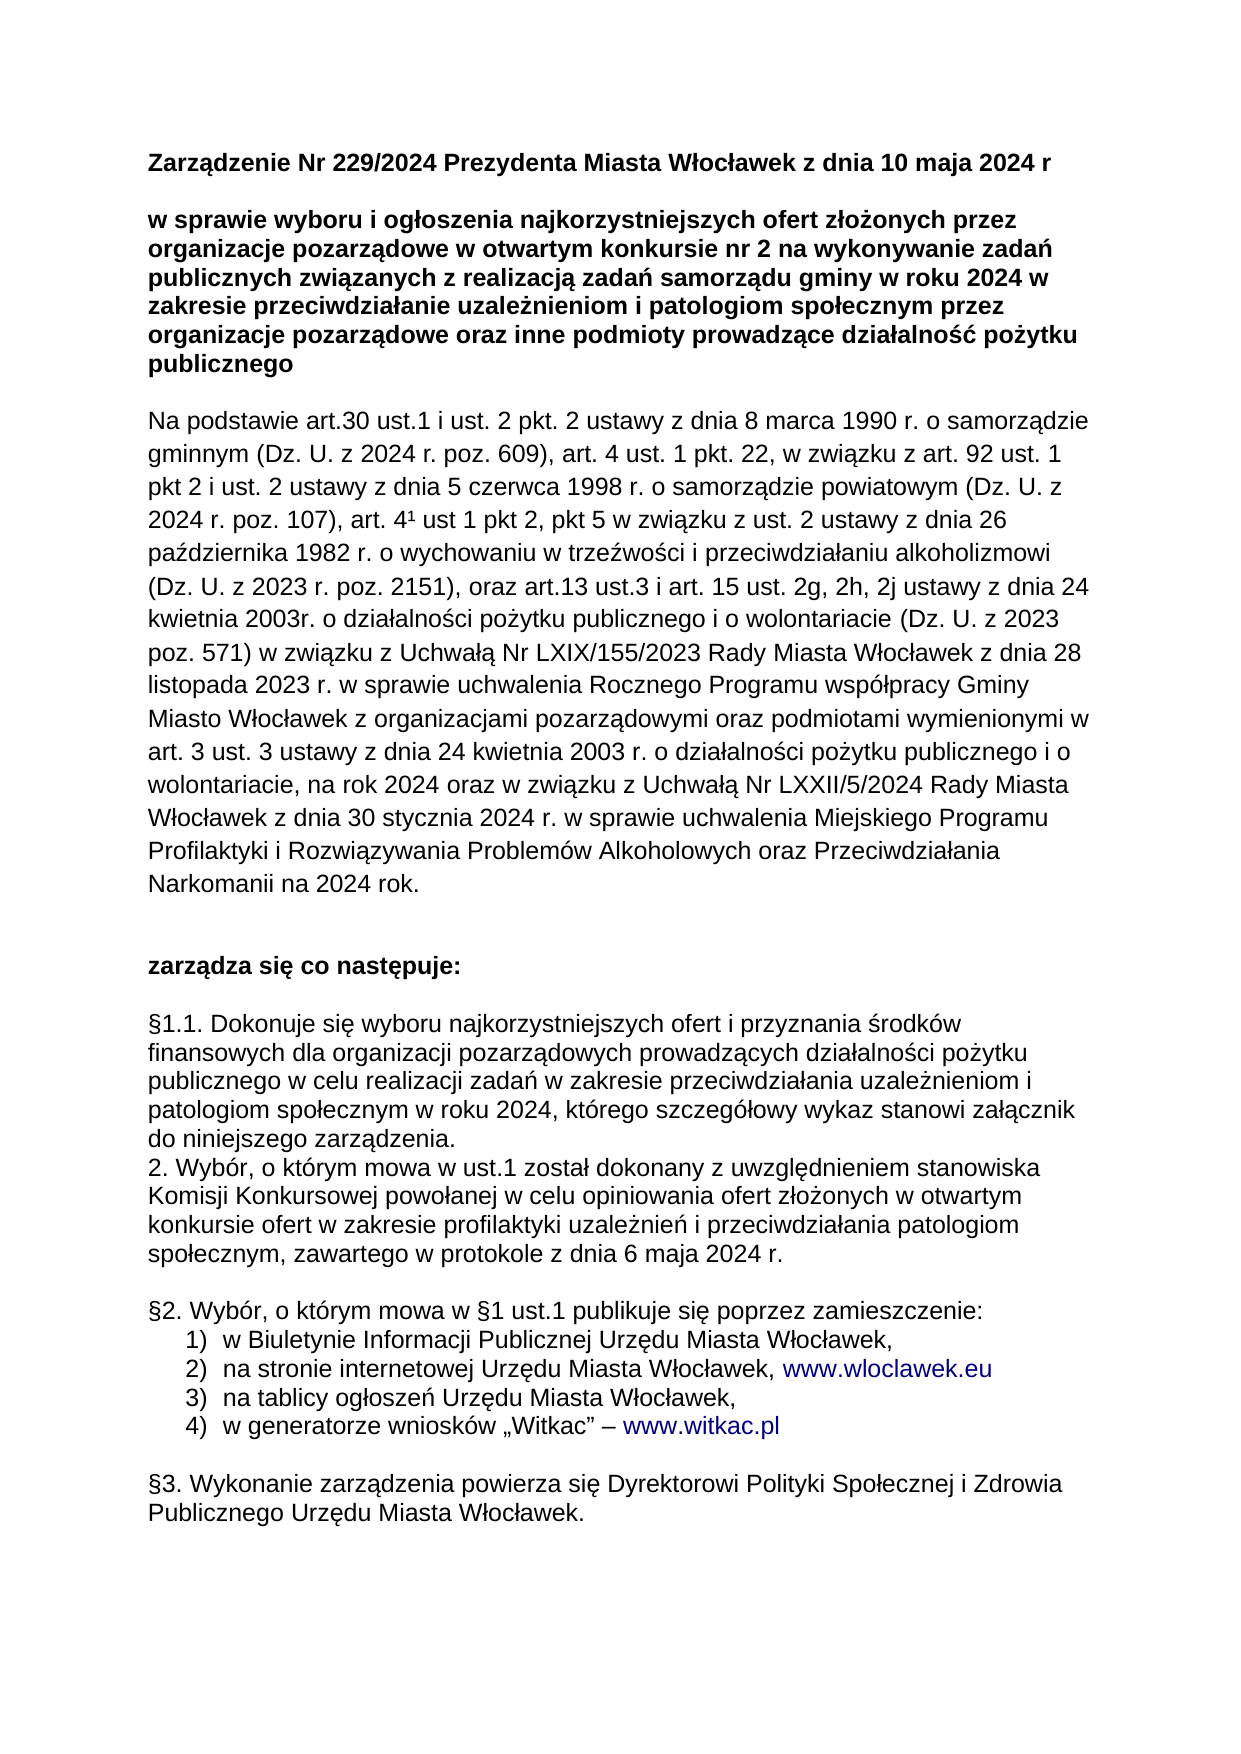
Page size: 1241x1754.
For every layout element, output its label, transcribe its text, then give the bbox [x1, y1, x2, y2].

text w sprawie wyboru i ogłoszenia najkorzystniejszych ofert złożonych przez organizacje pozarządowe w otwartym konkursie nr 2 na wykonywanie zadań publicznych związanych z realizacją zadań samorządu gminy w roku 2024 w zakresie przeciwdziałanie uzależnieniom i patologiom społecznym przez organizacje pozarządowe oraz inne podmioty prowadzące działalność pożytku publicznego [148, 205, 1093, 378]
text §1.1. Dokonuje się wyboru najkorzystniejszych ofert i przyznania środków finansowych dla organizacji pozarządowych prowadzących działalności pożytku publicznego w celu realizacji zadań w zakresie przeciwdziałania uzależnieniom i patologiom społecznym w roku 2024, którego szczegółowy wykaz stanowi załącznik do niniejszego zarządzenia. [148, 1009, 1093, 1152]
list na stronie internetowej Urzędu Miasta Włocławek, www.wloclawek.eu [185, 1354, 1093, 1382]
list na tablicy ogłoszeń Urzędu Miasta Włocławek, [185, 1382, 1093, 1411]
text Na podstawie art.30 ust.1 i ust. 2 pkt. 2 ustawy z dnia 8 marca 1990 r. o samorządzie gminnym (Dz. U. z 2024 r. poz. 609), art. 4 ust. 1 pkt. 22, w związku z art. 92 ust. 1 pkt 2 i ust. 2 ustawy z dnia 5 czerwca 1998 r. o samorządzie powiatowym (Dz. U. z 2024 r. poz. 107), art. 4¹ ust 1 pkt 2, pkt 5 w związku z ust. 2 ustawy z dnia 26 października 1982 r. o wychowaniu w trzeźwości i przeciwdziałaniu alkoholizmowi (Dz. U. z 2023 r. poz. 2151), oraz art.13 ust.3 i art. 15 ust. 2g, 2h, 2j ustawy z dnia 24 kwietnia 2003r. o działalności pożytku publicznego i o wolontariacie (Dz. U. z 2023 poz. 571) w związku z Uchwałą Nr LXIX/155/2023 Rady Miasta Włocławek z dnia 28 listopada 2023 r. w sprawie uchwalenia Rocznego Programu współpracy Gminy Miasto Włocławek z organizacjami pozarządowymi oraz podmiotami wymienionymi w art. 3 ust. 3 ustawy z dnia 24 kwietnia 2003 r. o działalności pożytku publicznego i o wolontariacie, na rok 2024 oraz w związku z Uchwałą Nr LXXII/5/2024 Rady Miasta Włocławek z dnia 30 stycznia 2024 r. w sprawie uchwalenia Miejskiego Programu Profilaktyki i Rozwiązywania Problemów Alkoholowych oraz Przeciwdziałania Narkomanii na 2024 rok. [148, 406, 1093, 897]
text §2. Wybór, o którym mowa w §1 ust.1 publikuje się poprzez zamieszczenie: [148, 1296, 1093, 1325]
list w generatorze wniosków „Witkac” – www.witkac.pl [185, 1411, 1093, 1440]
text 2. Wybór, o którym mowa w ust.1 został dokonany z uwzględnieniem stanowiska Komisji Konkursowej powołanej w celu opiniowania ofert złożonych w otwartym konkursie ofert w zakresie profilaktyki uzależnień i przeciwdziałania patologiom społecznym, zawartego w protokole z dnia 6 maja 2024 r. [148, 1152, 1093, 1267]
list w Biuletynie Informacji Publicznej Urzędu Miasta Włocławek, [185, 1325, 1093, 1354]
text zarządza się co następuje: [148, 951, 1093, 980]
text §3. Wykonanie zarządzenia powierza się Dyrektorowi Polityki Społecznej i Zdrowia Publicznego Urzędu Miasta Włocławek. [148, 1469, 1093, 1526]
subtitle Zarządzenie Nr 229/2024 Prezydenta Miasta Włocławek z dnia 10 maja 2024 r [148, 148, 1093, 176]
